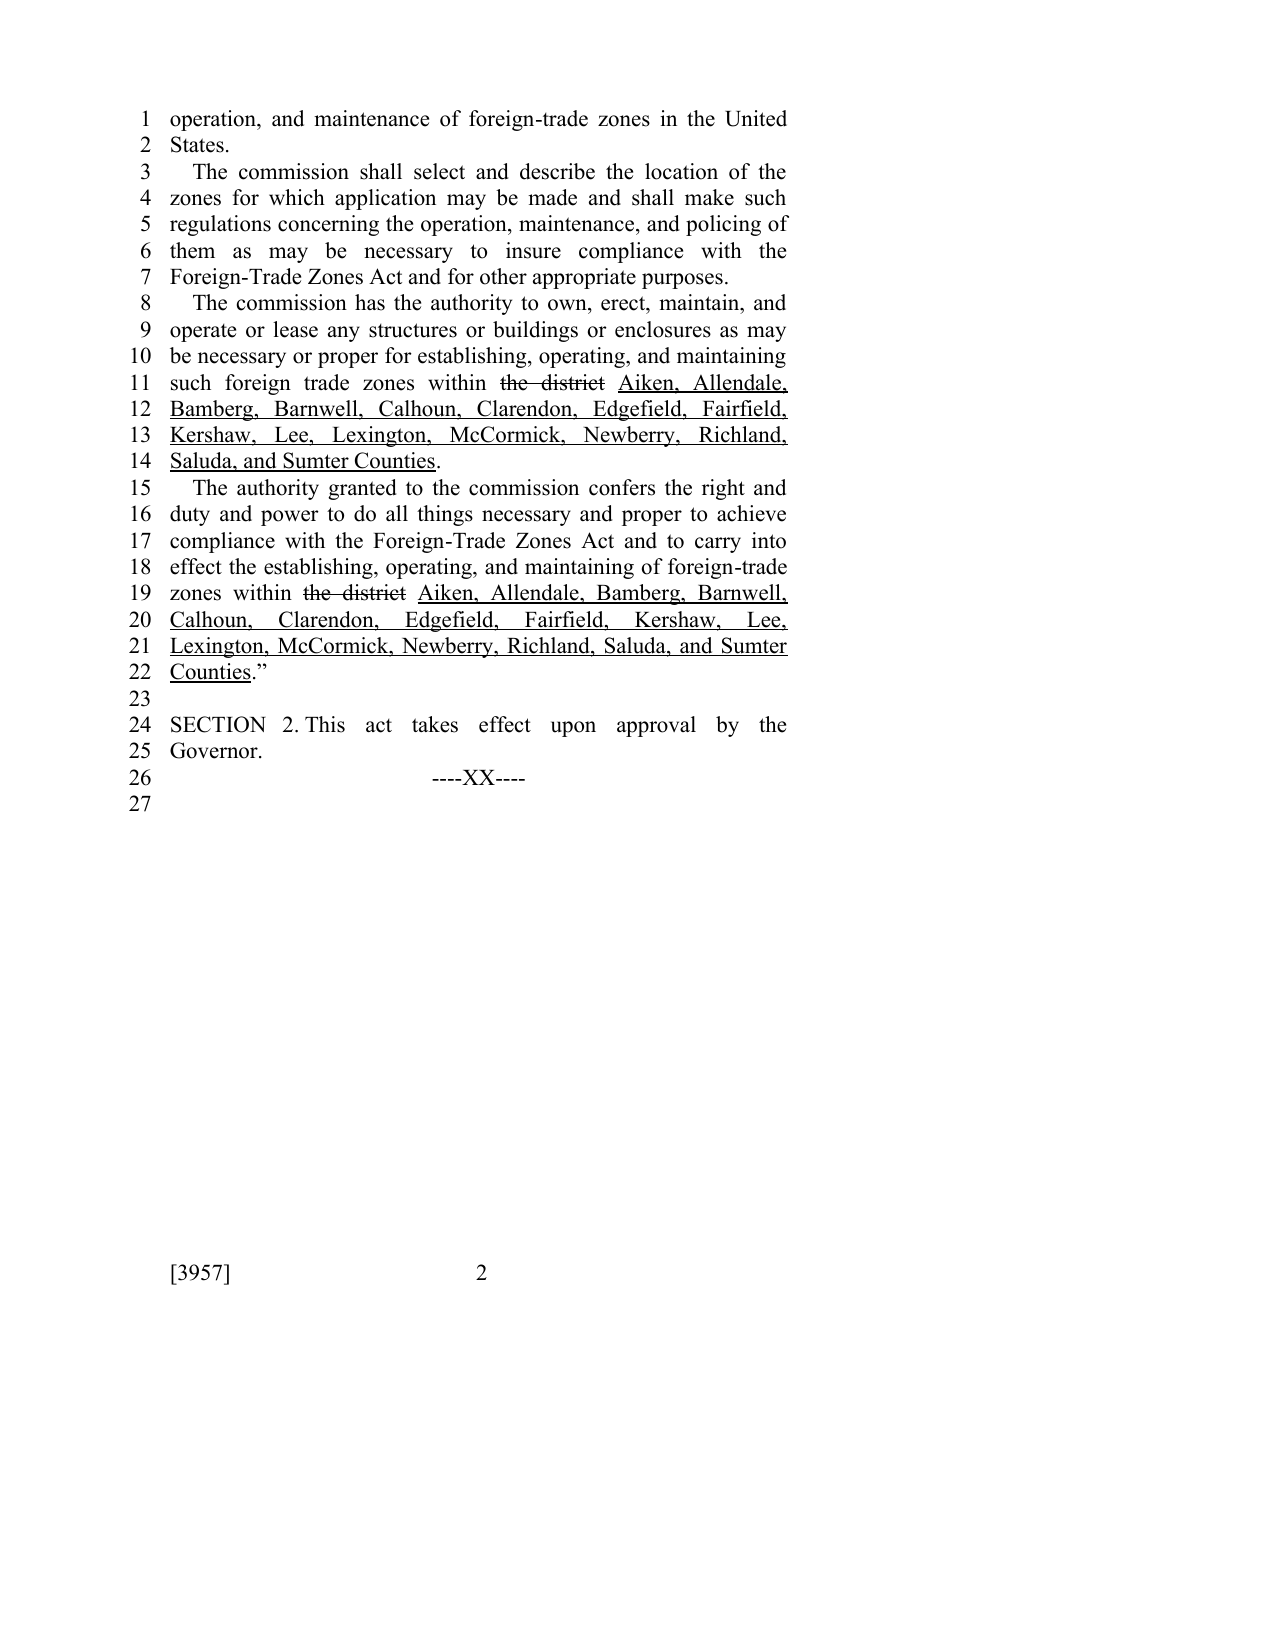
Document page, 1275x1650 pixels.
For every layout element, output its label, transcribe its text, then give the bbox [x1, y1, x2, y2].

text ----XX---- [169, 764, 787, 790]
text The commission shall select and describe the location of the zones for which application may be made and shall make such regulations concerning the operation, maintenance, and policing of them as may be necessary to insure compliance with the Foreign-Trade Zones Act and for other appropriate purposes. [169, 158, 787, 289]
text The authority granted to the commission confers the right and duty and power to do all things necessary and proper to achieve compliance with the Foreign-Trade Zones Act and to carry into effect the establishing, operating, and maintaining of foreign-trade zones within the district Aiken, Allendale, Bamberg, Barnwell, Calhoun, Clarendon, Edgefield, Fairfield, Kershaw, Lee, Lexington, McCormick, Newberry, Richland, Saluda, and Sumter Counties.” [169, 474, 787, 629]
text SECTION 2. This act takes effect upon approval by the Governor. [169, 711, 787, 764]
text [169, 105, 787, 158]
text The commission has the authority to own, erect, maintain, and operate or lease any structures or buildings or enclosures as may be necessary or proper for establishing, operating, and maintaining such foreign trade zones within the district Aiken, Allendale, Bamberg, Barnwell, Calhoun, Clarendon, Edgefield, Fairfield, Kershaw, Lee, Lexington, McCormick, Newberry, Richland, Saluda, and Sumter Counties. [169, 289, 787, 418]
